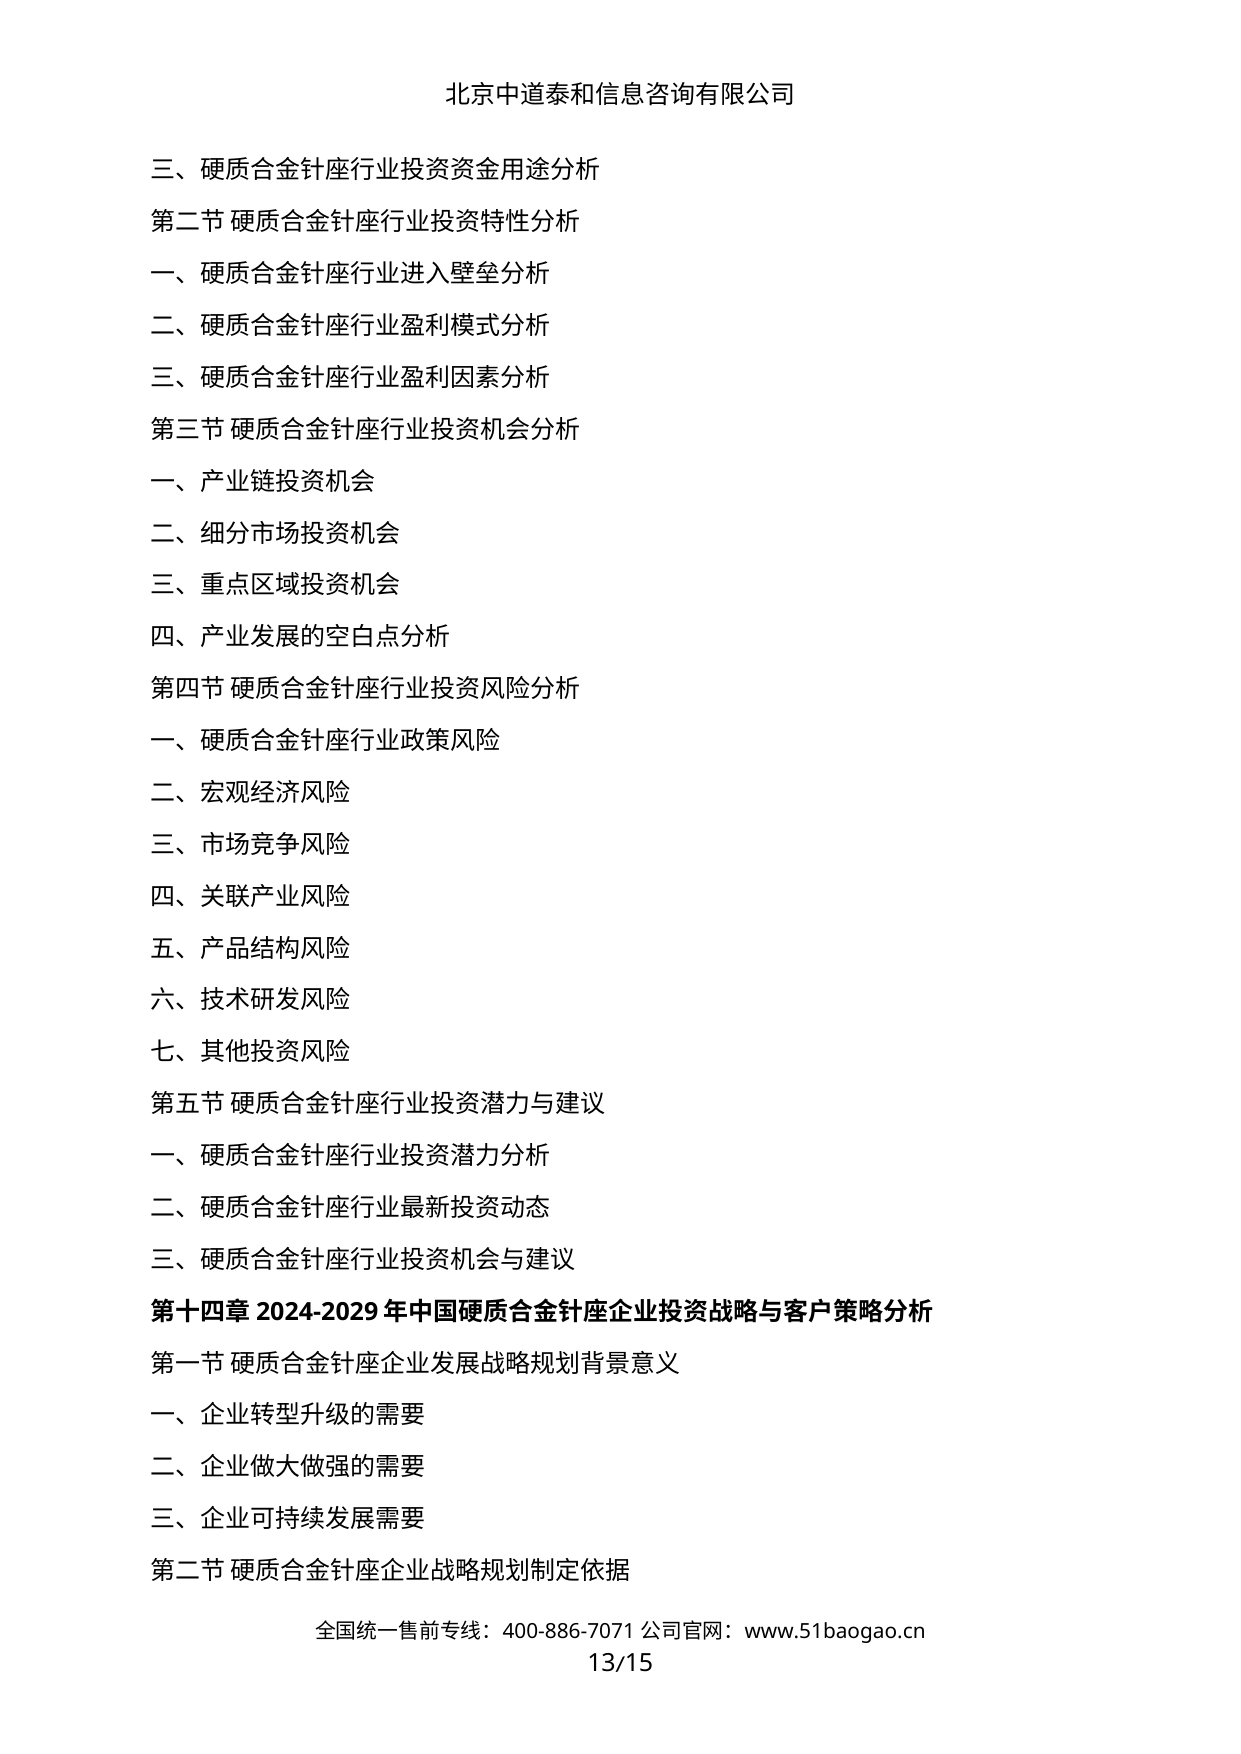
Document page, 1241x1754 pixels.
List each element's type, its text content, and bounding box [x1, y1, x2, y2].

text 四、关联产业风险 [150, 876, 1090, 912]
text 第三节 硬质合金针座行业投资机会分析 [150, 409, 1090, 446]
text 二、硬质合金针座行业盈利模式分析 [150, 306, 1090, 342]
text 三、硬质合金针座行业盈利因素分析 [150, 357, 1090, 394]
text 三、硬质合金针座行业投资机会与建议 [150, 1239, 1090, 1276]
text 二、企业做大做强的需要 [150, 1447, 1090, 1483]
text 一、硬质合金针座行业政策风险 [150, 721, 1090, 757]
text 第十四章 2024-2029年中国硬质合金针座企业投资战略与客户策略分析 [150, 1291, 1090, 1327]
text 三、市场竞争风险 [150, 824, 1090, 861]
text 六、技术研发风险 [150, 980, 1090, 1016]
text 一、产业链投资机会 [150, 461, 1090, 497]
text 三、企业可持续发展需要 [150, 1499, 1090, 1535]
text 七、其他投资风险 [150, 1032, 1090, 1068]
text 五、产品结构风险 [150, 928, 1090, 964]
text 第五节 硬质合金针座行业投资潜力与建议 [150, 1084, 1090, 1120]
text 四、产业发展的空白点分析 [150, 617, 1090, 653]
text 第二节 硬质合金针座行业投资特性分析 [150, 202, 1090, 238]
text 三、重点区域投资机会 [150, 565, 1090, 601]
text 二、硬质合金针座行业最新投资动态 [150, 1187, 1090, 1224]
text 第二节 硬质合金针座企业战略规划制定依据 [150, 1551, 1090, 1587]
text 第一节 硬质合金针座企业发展战略规划背景意义 [150, 1343, 1090, 1379]
text 二、宏观经济风险 [150, 772, 1090, 809]
text 二、细分市场投资机会 [150, 513, 1090, 549]
text 第四节 硬质合金针座行业投资风险分析 [150, 669, 1090, 705]
text 一、企业转型升级的需要 [150, 1395, 1090, 1431]
text 三、硬质合金针座行业投资资金用途分析 [150, 150, 1090, 186]
text 一、硬质合金针座行业投资潜力分析 [150, 1136, 1090, 1172]
text 一、硬质合金针座行业进入壁垒分析 [150, 254, 1090, 290]
